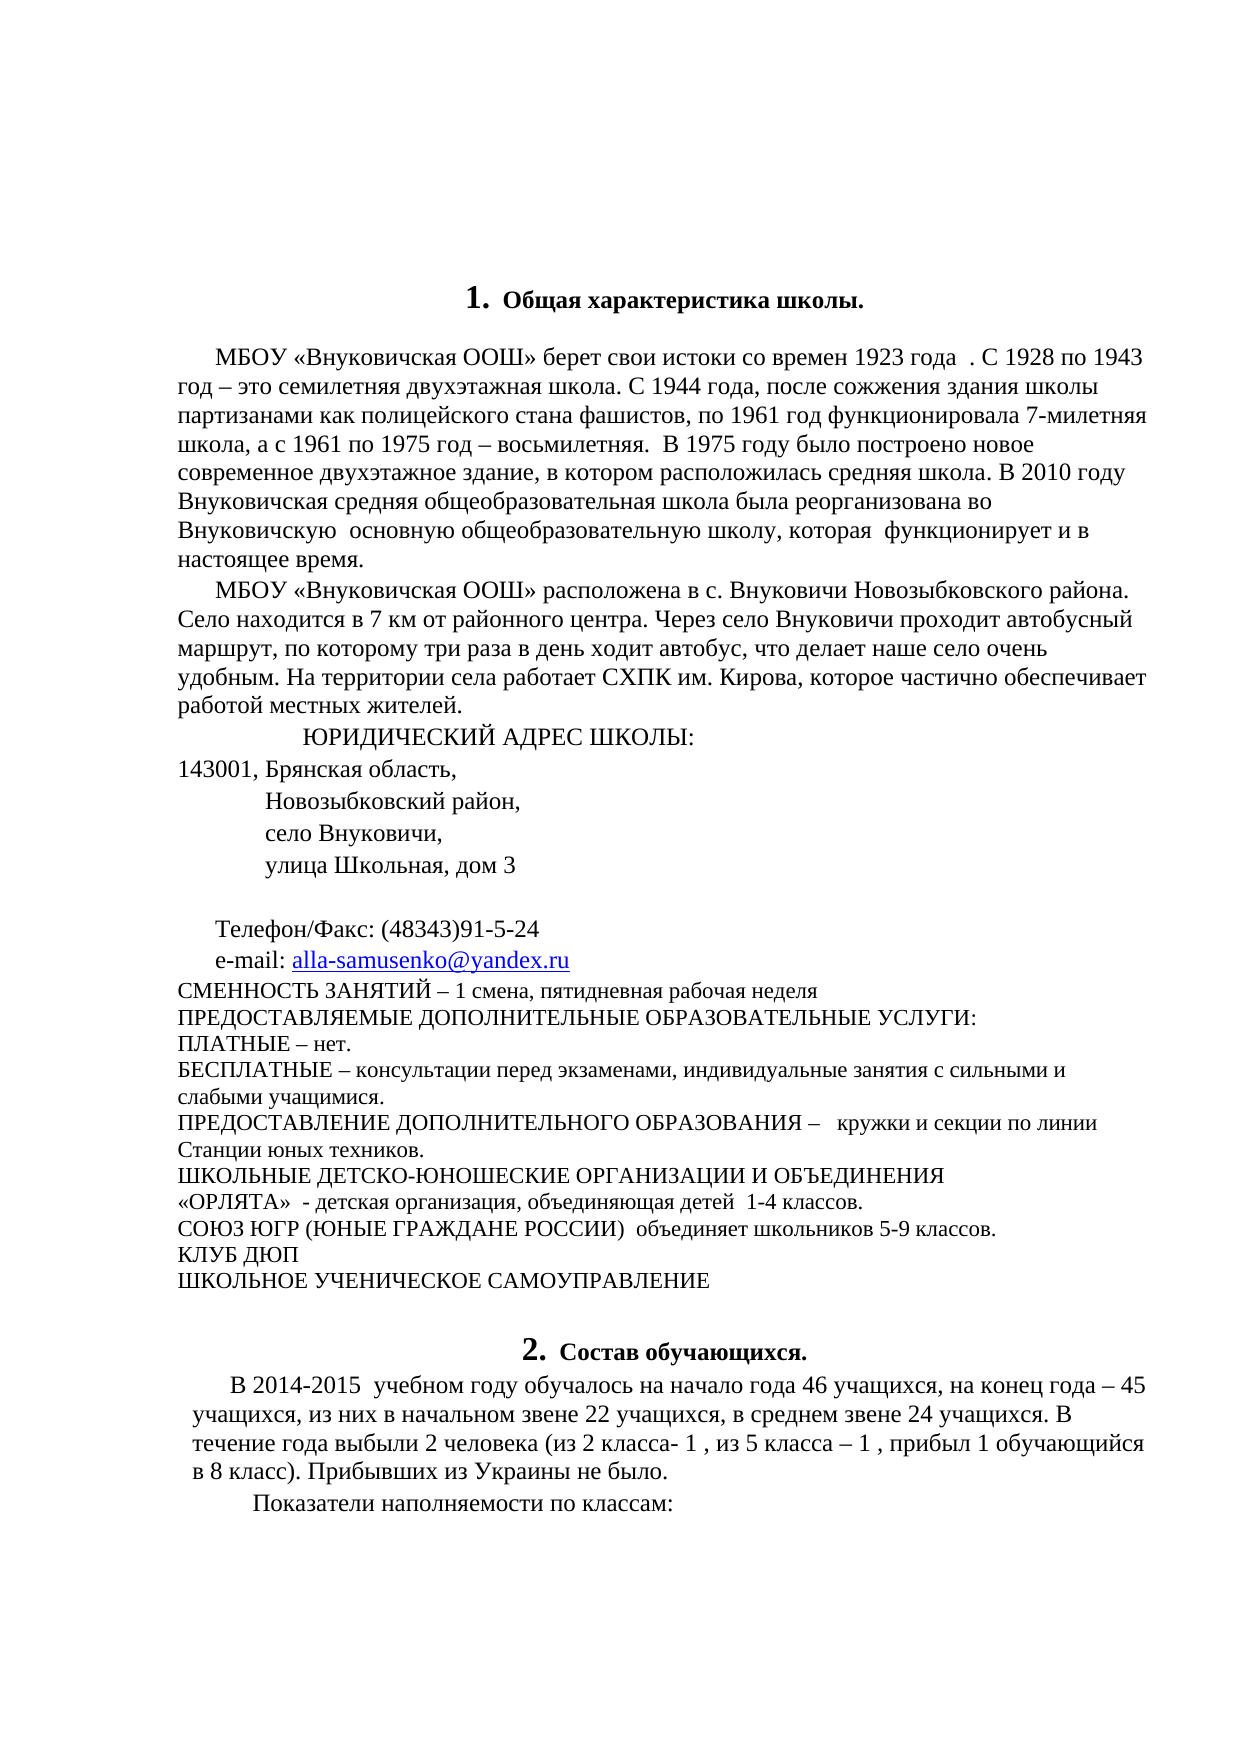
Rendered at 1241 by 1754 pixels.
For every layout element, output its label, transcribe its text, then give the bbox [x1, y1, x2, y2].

text МБОУ «Внуковичская ООШ» расположена в с. Внуковичи Новозыбковского района. Село находится в 7 км от районного центра. Через село Внуковичи проходит автобусный маршрут, по которому три раза в день ходит автобус, что делает наше село очень удобным. На территории села работает СХПК им. Кирова, которое частично обеспечивает работой местных жителей. [177, 576, 1152, 719]
text Новозыбковский район, [177, 786, 1152, 815]
text БЕСПЛАТНЫЕ – консультации перед экзаменами, индивидуальные занятия с сильными и слабыми учащимися. [177, 1057, 1152, 1109]
text село Внуковичи, [177, 818, 1152, 847]
list Состав обучающихся. [177, 1329, 1152, 1367]
text В 2014-2015 учебном году обучалось на начало года 46 учащихся, на конец года – 45 учащихся, из них в начальном звене 22 учащихся, в среднем звене 24 учащихся. В течение года выбыли 2 человека (из 2 класса- 1 , из 5 класса – 1 , прибыл 1 обучающийся в 8 класс). Прибывших из Украины не было. [192, 1370, 1152, 1485]
text «ОРЛЯТА» - детская организация, объединяющая детей 1-4 классов. [177, 1188, 1152, 1215]
text ПРЕДОСТАВЛЕНИЕ ДОПОЛНИТЕЛЬНОГО ОБРАЗОВАНИЯ – кружки и секции по линии Станции юных техников. [177, 1109, 1152, 1162]
text улица Школьная, дом 3 [177, 850, 1152, 879]
text ПЛАТНЫЕ – нет. [177, 1030, 1152, 1057]
text СОЮЗ ЮГР (ЮНЫЕ ГРАЖДАНЕ РОССИИ) объединяет школьников 5-9 классов. [177, 1215, 1152, 1241]
text ЮРИДИЧЕСКИЙ АДРЕС ШКОЛЫ: [177, 722, 1152, 751]
text ШКОЛЬНОЕ УЧЕНИЧЕСКОЕ САМОУПРАВЛЕНИЕ [177, 1267, 1152, 1294]
text Телефон/Факс: (48343)91-5-24 [177, 914, 1152, 942]
list Общая характеристика школы. [177, 278, 1152, 316]
text ПРЕДОСТАВЛЯЕМЫЕ ДОПОЛНИТЕЛЬНЫЕ ОБРАЗОВАТЕЛЬНЫЕ УСЛУГИ: [177, 1004, 1152, 1030]
text ШКОЛЬНЫЕ ДЕТСКО-ЮНОШЕСКИЕ ОРГАНИЗАЦИИ И ОБЪЕДИНЕНИЯ [177, 1162, 1152, 1188]
text МБОУ «Внуковичская ООШ» берет свои истоки со времен 1923 года . С 1928 по 1943 год – это семилетняя двухэтажная школа. С 1944 года, после сожжения здания школы партизанами как полицейского стана фашистов, по 1961 год функционировала 7-милетняя школа, а с 1961 по 1975 год – восьмилетняя. В 1975 году было построено новое современное двухэтажное здание, в котором расположилась средняя школа. В 2010 году Внуковичская средняя общеобразовательная школа была реорганизована во Внуковичскую основную общеобразовательную школу, которая функционирует и в настоящее время. [177, 342, 1152, 572]
text СМЕННОСТЬ ЗАНЯТИЙ – 1 смена, пятидневная рабочая неделя [177, 977, 1152, 1004]
text Показатели наполняемости по классам: [252, 1488, 1152, 1517]
text КЛУБ ДЮП [177, 1241, 1152, 1267]
text 143001, Брянская область, [177, 754, 1152, 783]
text e-mail: alla-samusenko@yandex.ru [177, 946, 1152, 974]
